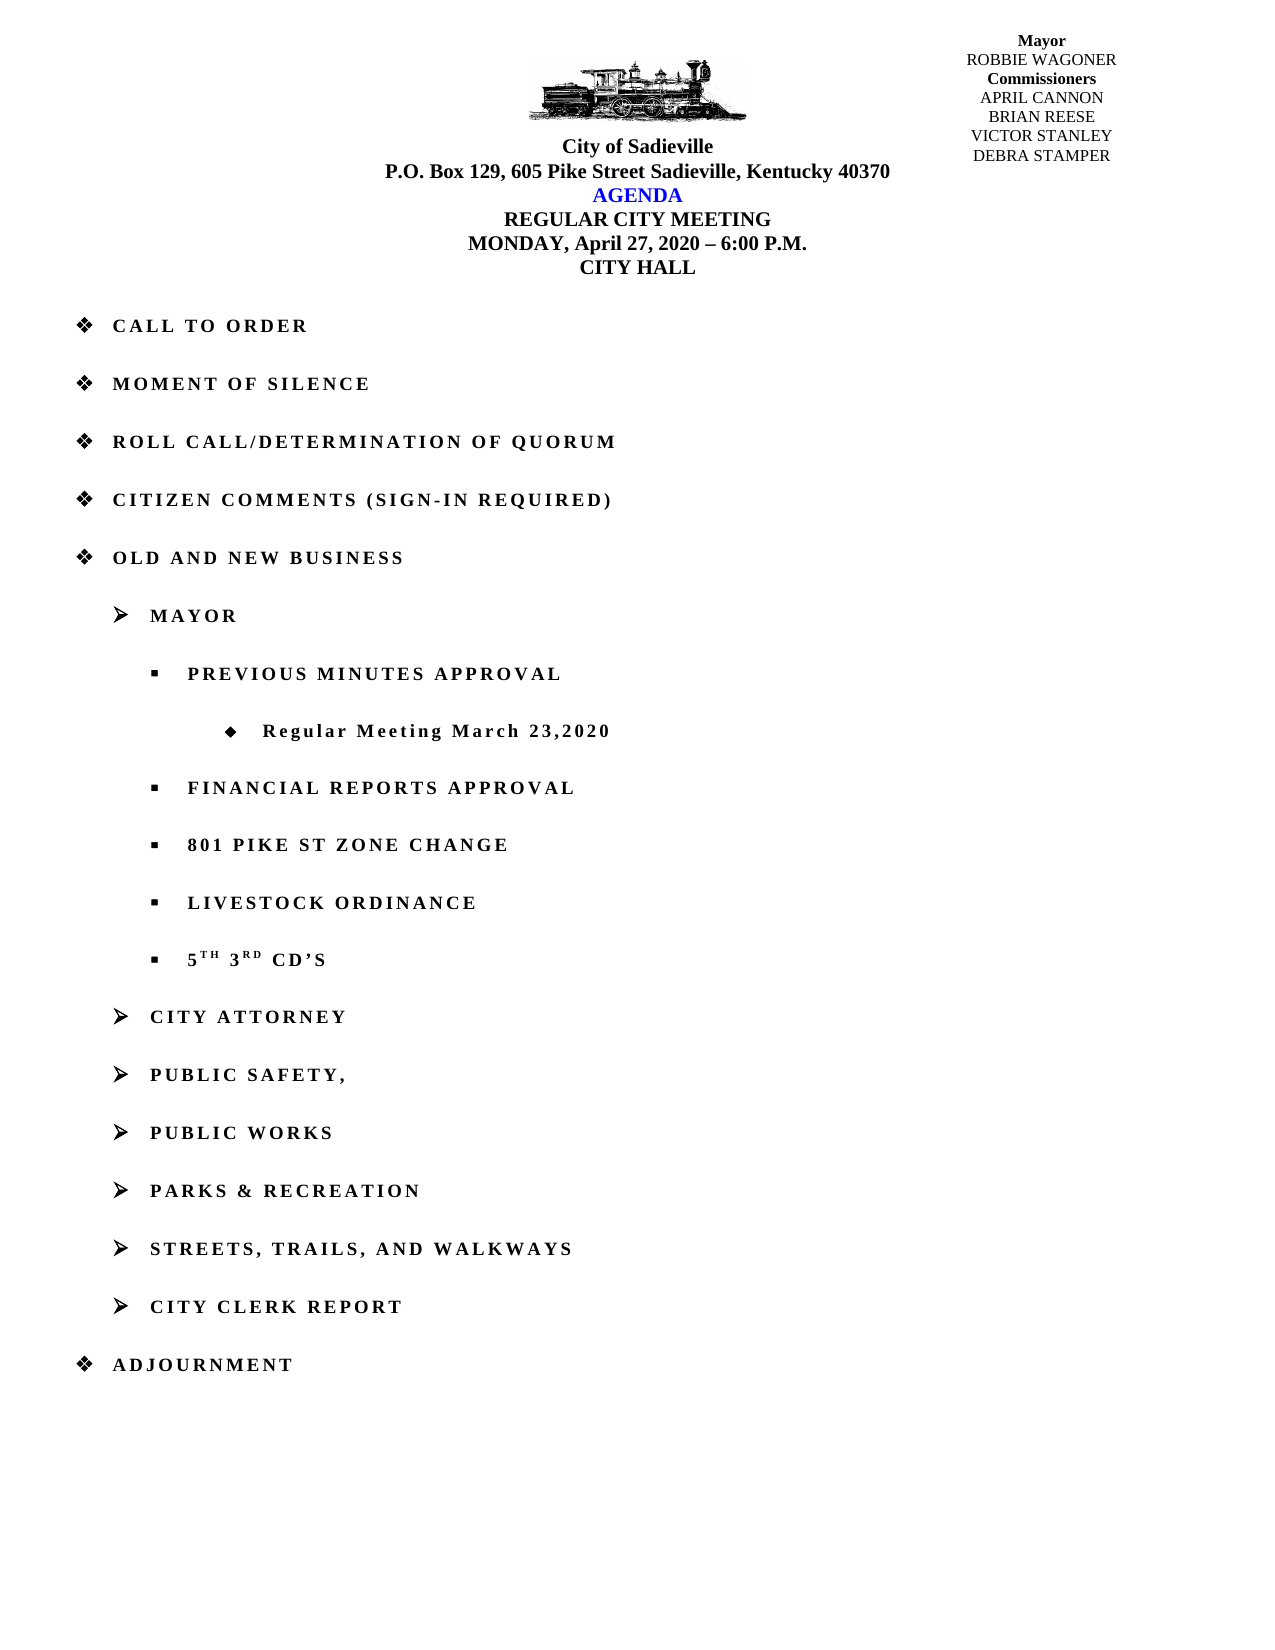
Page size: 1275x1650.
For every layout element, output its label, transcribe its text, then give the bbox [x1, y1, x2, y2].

list CITIZEN COMMENTS (SIGN-IN REQUIRED) [75, 489, 1200, 511]
text City of Sadieville [75, 134, 1200, 158]
list OLD AND NEW BUSINESS [75, 547, 1200, 568]
text AGENDA [75, 183, 1200, 207]
list Regular Meeting March 23,2020 [225, 720, 1200, 741]
list CALL TO ORDER [75, 315, 1200, 337]
list PUBLIC SAFETY, [112, 1064, 1200, 1086]
list PARKS & RECREATION [112, 1180, 1200, 1202]
list CITY CLERK REPORT [112, 1296, 1200, 1318]
list PREVIOUS MINUTES APPROVAL [150, 662, 1200, 684]
text MONDAY, April 27, 2020 – 6:00 P.M. [75, 231, 1200, 255]
list STREETS, TRAILS, AND WALKWAYS [112, 1238, 1200, 1260]
list MOMENT OF SILENCE [75, 373, 1200, 395]
list ROLL CALL/DETERMINATION OF QUORUM [75, 431, 1200, 453]
list MAYOR [112, 604, 1200, 626]
list FINANCIAL REPORTS APPROVAL [150, 777, 1200, 798]
list ADJOURNMENT [75, 1354, 1200, 1376]
list CITY ATTORNEY [112, 1006, 1200, 1028]
list LIVESTOCK ORDINANCE [150, 892, 1200, 913]
picture [528, 60, 747, 123]
text CITY HALL [75, 255, 1200, 279]
text REGULAR CITY MEETING [75, 207, 1200, 231]
list 801 PIKE ST ZONE CHANGE [150, 834, 1200, 856]
list 5TH 3RD CD’S [150, 949, 1200, 970]
text P.O. Box 129, 605 Pike Street Sadieville, Kentucky 40370 [75, 158, 1200, 183]
list PUBLIC WORKS [112, 1122, 1200, 1144]
